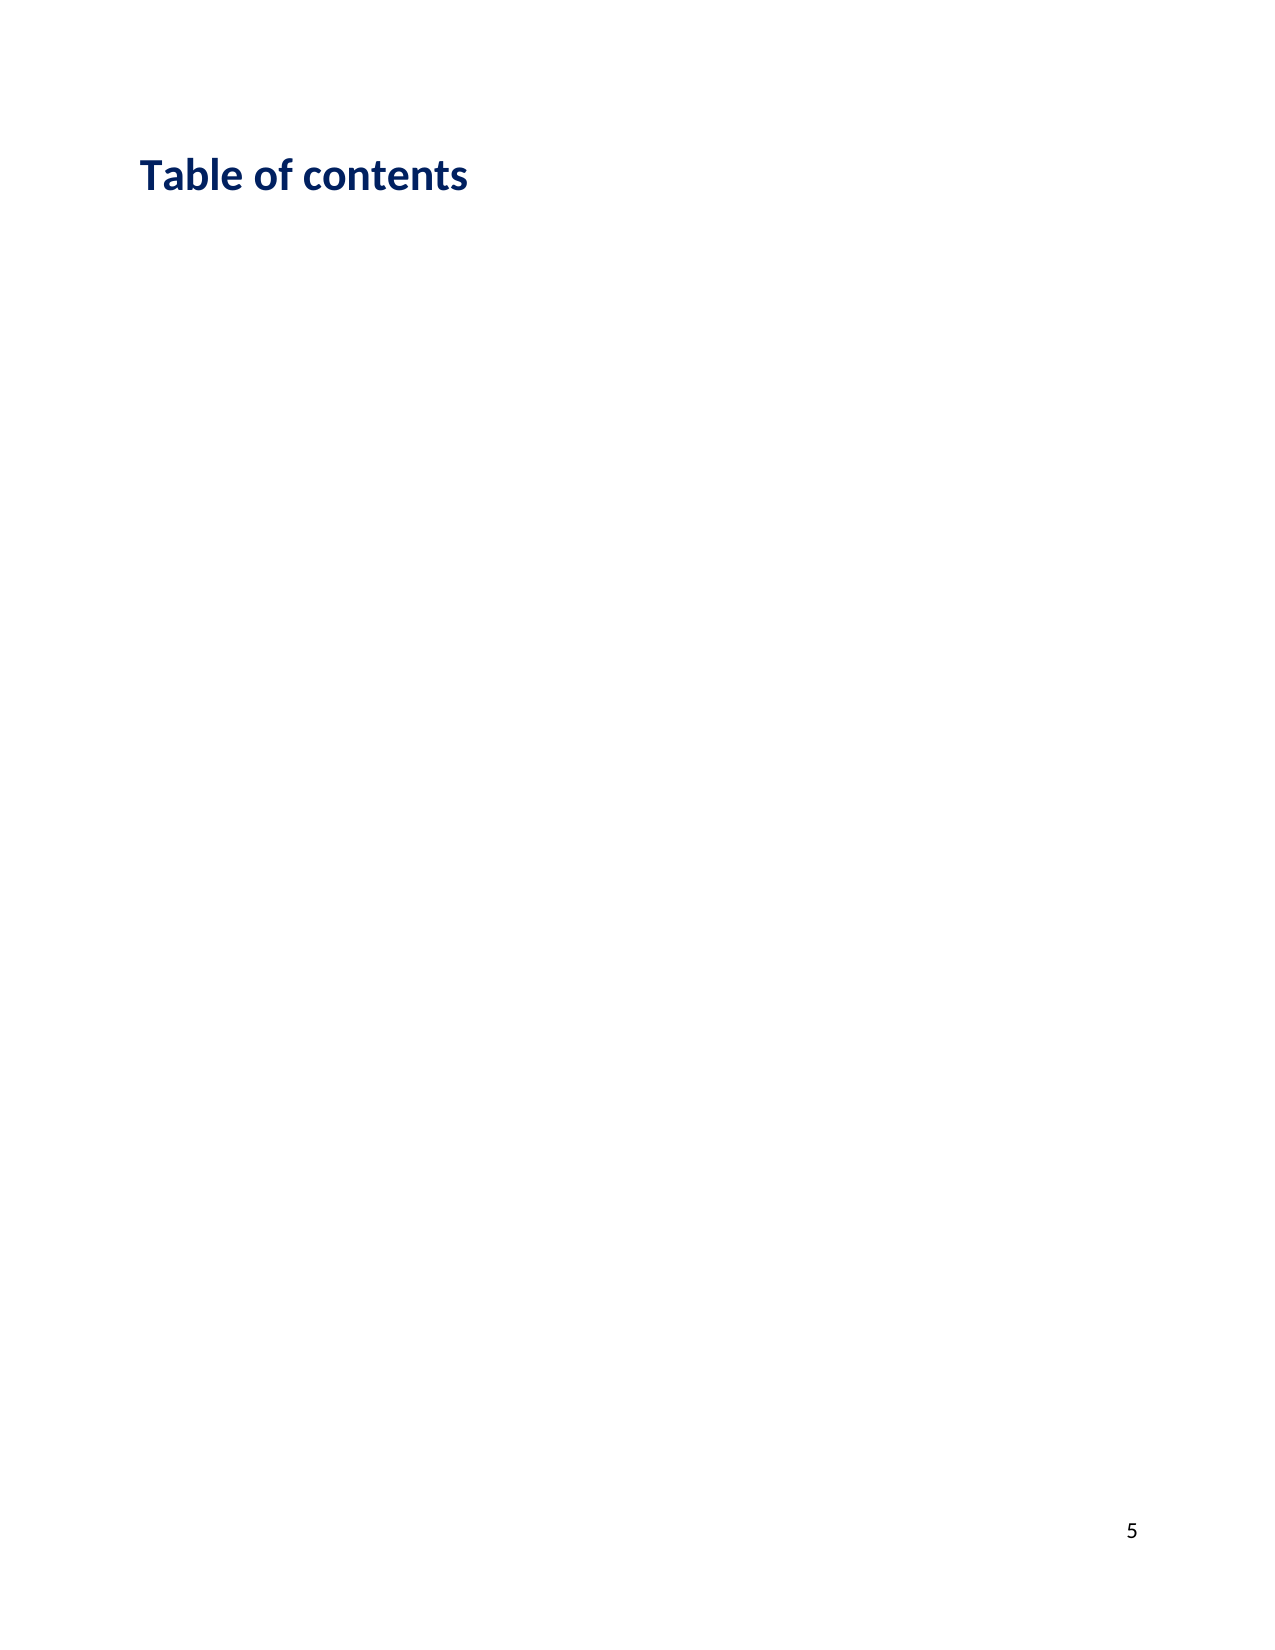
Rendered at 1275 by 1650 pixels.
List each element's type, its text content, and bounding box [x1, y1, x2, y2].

text Table of contents [139, 146, 1137, 202]
